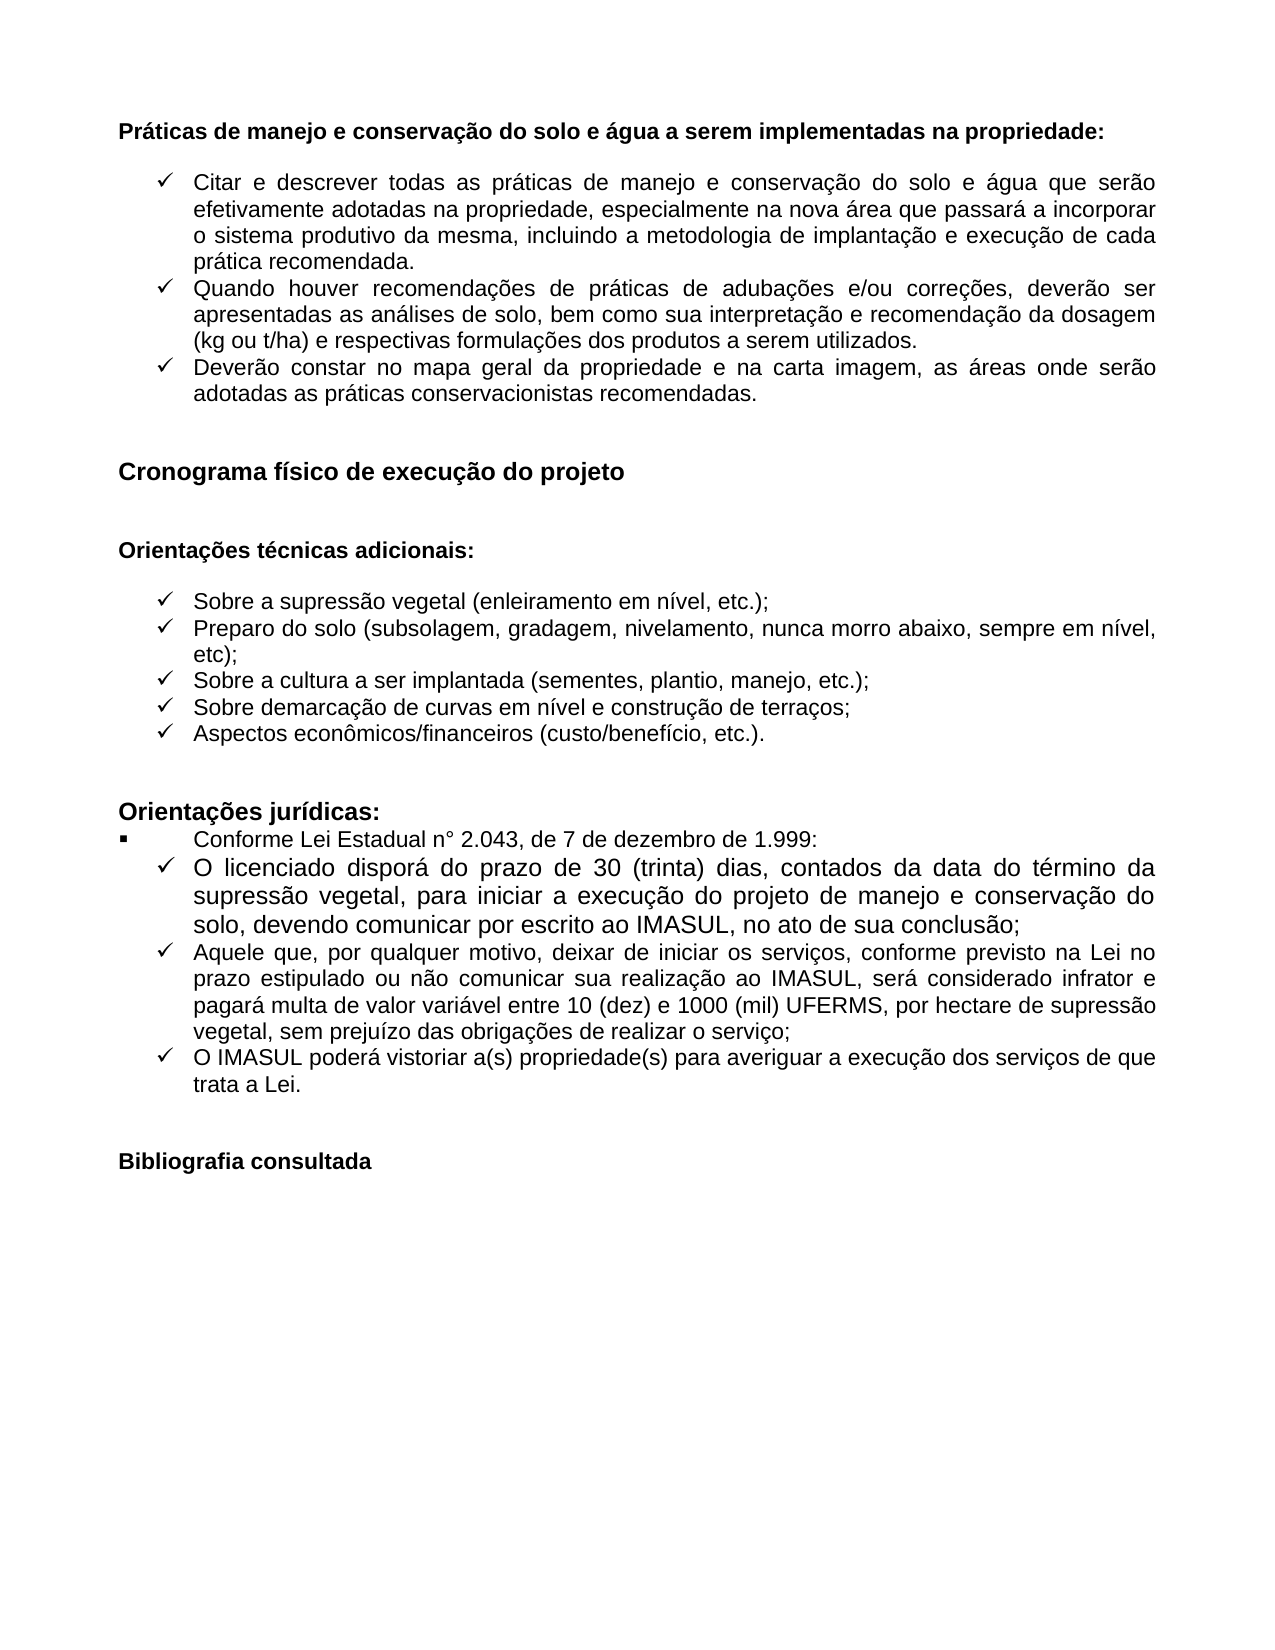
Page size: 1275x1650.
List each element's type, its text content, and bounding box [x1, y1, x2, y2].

list Aquele que, por qualquer motivo, deixar de iniciar os serviços, conforme previsto na Lei no prazo estipulado ou não comunicar sua realização ao IMASUL, será considerado infrator e pagará multa de valor variável entre 10 (dez) e 1000 (mil) UFERMS, por hectare de supressão vegetal, sem prejuízo das obrigações de realizar o serviço; [156, 939, 1157, 1044]
list Quando houver recomendações de práticas de adubações e/ou correções, deverão ser apresentadas as análises de solo, bem como sua interpretação e recomendação da dosagem (kg ou t/ha) e respectivas formulações dos produtos a serem utilizados. [156, 274, 1157, 354]
list Preparo do solo (subsolagem, gradagem, nivelamento, nunca morro abaixo, sempre em nível, etc); [156, 614, 1157, 667]
list O IMASUL poderá vistoriar a(s) propriedade(s) para averiguar a execução dos serviços de que trata a Lei. [156, 1044, 1157, 1097]
list Sobre a supressão vegetal (enleiramento em nível, etc.); [156, 588, 1157, 614]
text Cronograma físico de execução do projeto [118, 457, 1157, 486]
text Orientações técnicas adicionais: [118, 537, 1157, 563]
list O licenciado disporá do prazo de 30 (trinta) dias, contados da data do término da supressão vegetal, para iniciar a execução do projeto de manejo e conservação do solo, devendo comunicar por escrito ao IMASUL, no ato de sua conclusão; [156, 852, 1157, 939]
list Sobre demarcação de curvas em nível e construção de terraços; [156, 694, 1157, 720]
text Orientações jurídicas: [118, 797, 1157, 826]
list Aspectos econômicos/financeiros (custo/benefício, etc.). [156, 720, 1157, 746]
list Conforme Lei Estadual n° 2.043, de 7 de dezembro de 1.999: [118, 826, 1157, 852]
text Práticas de manejo e conservação do solo e água a serem implementadas na propriedade: [118, 118, 1157, 144]
list Citar e descrever todas as práticas de manejo e conservação do solo e água que serão efetivamente adotadas na propriedade, especialmente na nova área que passará a incorporar o sistema produtivo da mesma, incluindo a metodologia de implantação e execução de cada prática recomendada. [156, 169, 1157, 274]
text Bibliografia consultada [118, 1148, 1157, 1174]
list Sobre a cultura a ser implantada (sementes, plantio, manejo, etc.); [156, 667, 1157, 694]
list Deverão constar no mapa geral da propriedade e na carta imagem, as áreas onde serão adotadas as práticas conservacionistas recomendadas. [156, 354, 1157, 406]
